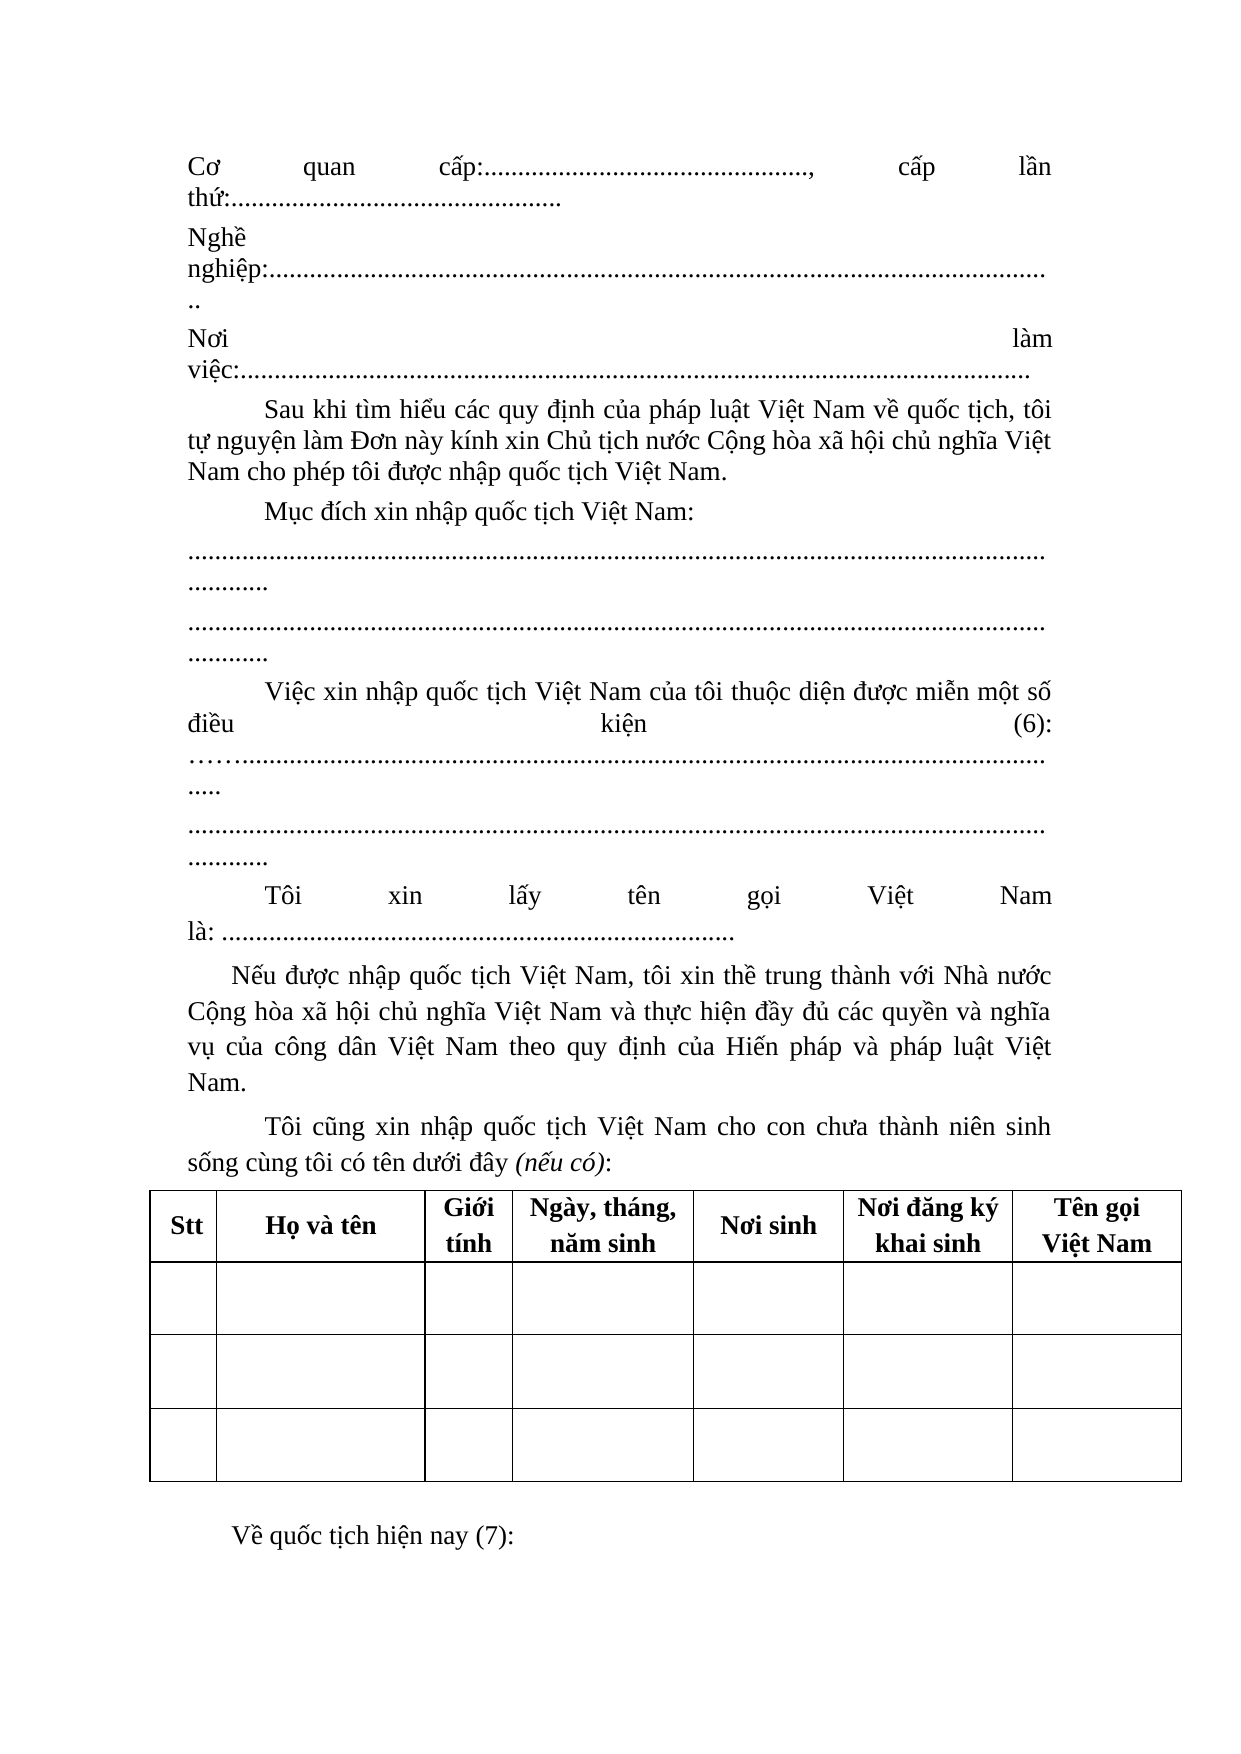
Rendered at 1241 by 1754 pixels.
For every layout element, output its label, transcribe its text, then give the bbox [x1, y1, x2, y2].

text ........................................................................................................................................... [187, 534, 1053, 597]
text Sau khi tìm hiểu các quy định của pháp luật Việt Nam về quốc tịch, tôi tự nguyện làm Đơn này kính xin Chủ tịch nước Cộng hòa xã hội chủ nghĩa Việt Nam cho phép tôi được nhập quốc tịch Việt Nam. [187, 393, 1053, 486]
table_cell [151, 1263, 216, 1334]
table_cell [217, 1409, 424, 1481]
text Mục đích xin nhập quốc tịch Việt Nam: [187, 495, 1053, 526]
text Tôi cũng xin nhập quốc tịch Việt Nam cho con chưa thành niên sinh sống cùng tôi có tên dưới đây (nếu có): [187, 1110, 1053, 1177]
table_cell [844, 1263, 1012, 1334]
table_cell [694, 1263, 843, 1334]
table_cell [1013, 1263, 1181, 1334]
table_cell [1013, 1409, 1181, 1481]
table_header Stt [151, 1191, 216, 1261]
table_cell [426, 1335, 512, 1408]
table_cell [513, 1263, 693, 1334]
table_cell [151, 1335, 216, 1408]
table_cell [844, 1409, 1012, 1481]
text Việc xin nhập quốc tịch Việt Nam của tôi thuộc diện được miễn một số điều kiện (6): ……............................................................................................................................ [187, 676, 1053, 800]
text Nơi làm việc:..................................................................................................................... [187, 322, 1053, 385]
table_cell [844, 1335, 1012, 1408]
table_cell [217, 1335, 424, 1408]
table_cell [426, 1263, 512, 1334]
table_cell [426, 1409, 512, 1481]
table_header Ngày, tháng, năm sinh [513, 1191, 693, 1261]
text Nếu được nhập quốc tịch Việt Nam, tôi xin thề trung thành với Nhà nước Cộng hòa xã hội chủ nghĩa Việt Nam và thực hiện đầy đủ các quyền và nghĩa vụ của công dân Việt Nam theo quy định của Hiến pháp và pháp luật Việt Nam. [187, 959, 1053, 1097]
table_cell [694, 1409, 843, 1481]
table_header Họ và tên [217, 1191, 424, 1261]
table_header Giới tính [426, 1191, 512, 1261]
table_header Nơi sinh [694, 1191, 843, 1261]
table_cell [217, 1263, 424, 1334]
text ........................................................................................................................................... [187, 605, 1053, 667]
text ........................................................................................................................................... [187, 808, 1053, 871]
table_cell [513, 1335, 693, 1408]
table_header Tên gọi Việt Nam [1013, 1191, 1181, 1261]
text Về quốc tịch hiện nay (7): [187, 1519, 1053, 1551]
text Cơ quan cấp:................................................, cấp lần thứ:................................................. [187, 150, 1053, 212]
table_header Nơi đăng ký khai sinh [844, 1191, 1012, 1261]
table_cell [513, 1409, 693, 1481]
table_cell [694, 1335, 843, 1408]
table_cell [1013, 1335, 1181, 1408]
table_cell [151, 1409, 216, 1481]
text Nghề nghiệp:..................................................................................................................... [187, 221, 1053, 314]
text Tôi xin lấy tên gọi Việt Nam là: ............................................................................ [187, 879, 1053, 946]
